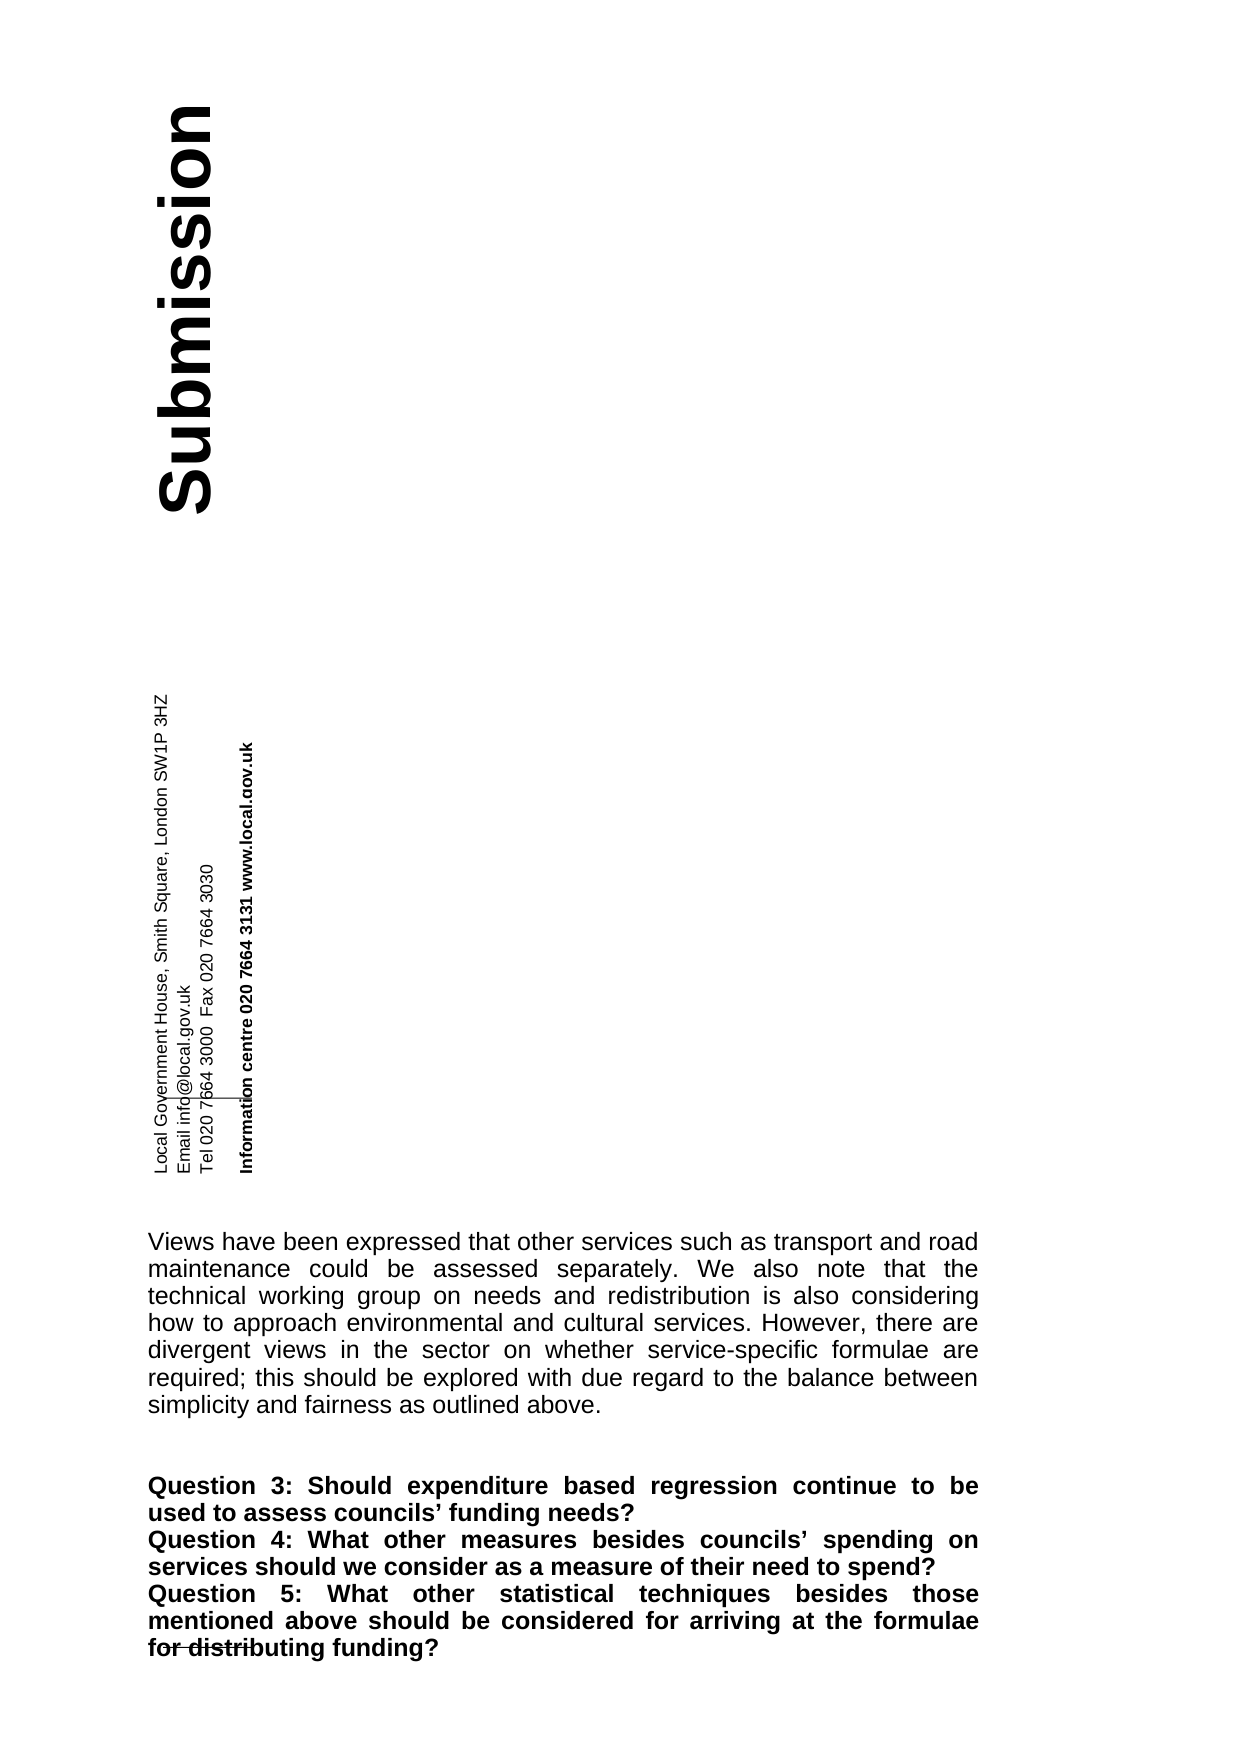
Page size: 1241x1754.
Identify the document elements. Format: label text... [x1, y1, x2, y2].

text Question 4: What other measures besides councils’ spending on services should we consider as a measure of their need to spend? [148, 1527, 980, 1581]
text Question 5: What other statistical techniques besides those mentioned above should be considered for arriving at the formulae for distributing funding? [148, 1581, 980, 1662]
text Views have been expressed that other services such as transport and road maintenance could be assessed separately. We also note that the technical working group on needs and redistribution is also considering how to approach environmental and cultural services. However, there are divergent views in the sector on whether service-specific formulae are required; this should be explored with due regard to the balance between simplicity and fairness as outlined above. [148, 1229, 980, 1418]
text Question 3: Should expenditure based regression continue to be used to assess councils’ funding needs? [148, 1473, 980, 1527]
